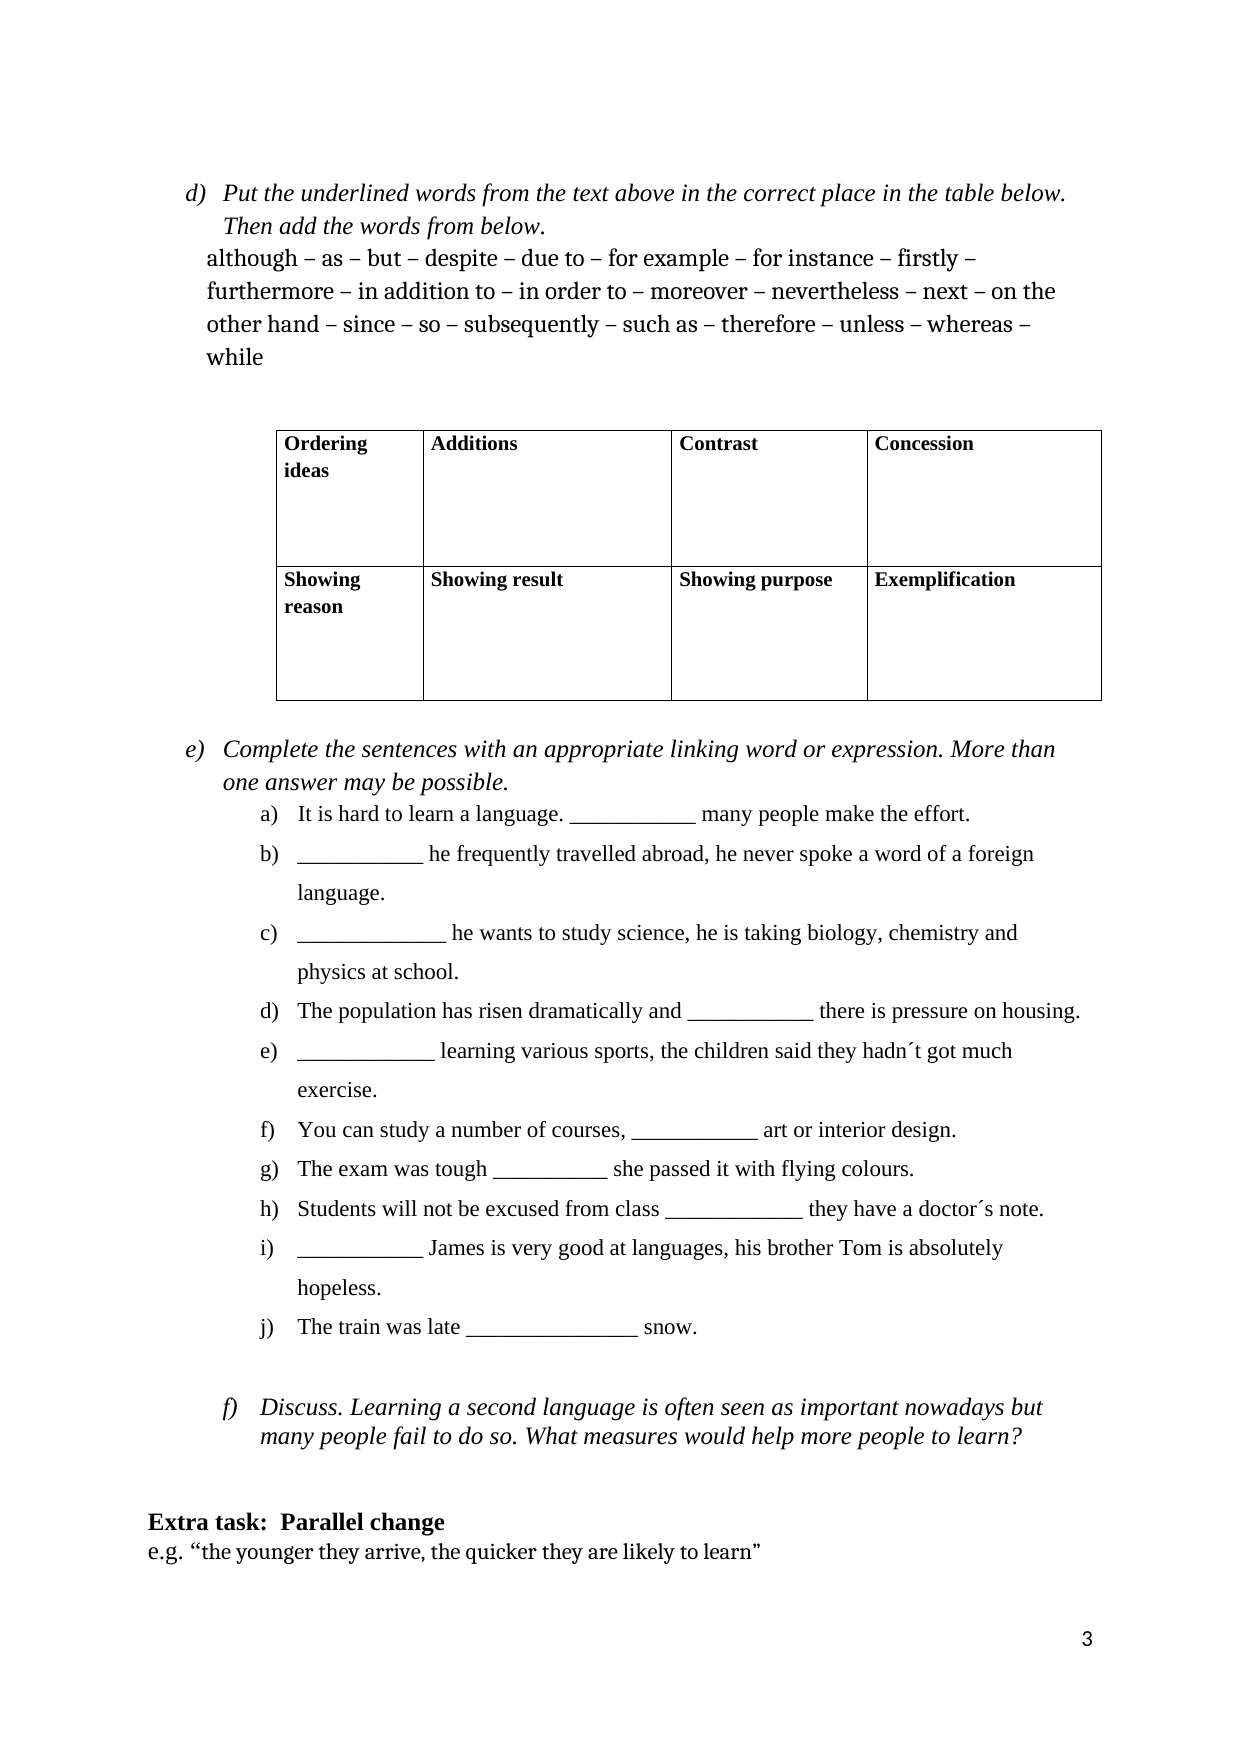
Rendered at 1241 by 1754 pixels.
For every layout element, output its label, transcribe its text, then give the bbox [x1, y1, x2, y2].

list The exam was tough __________ she passed it with flying colours. [260, 1156, 1093, 1182]
list although – as – but – despite – due to – for example – for instance – firstly – furthermore – in addition to – in order to – moreover – nevertheless – next – on the other hand – since – so – subsequently – such as – therefore – unless – whereas – while [207, 244, 1093, 372]
list Complete the sentences with an appropriate linking word or expression. More than one answer may be possible. [185, 734, 1093, 796]
list The population has risen dramatically and ___________ there is pressure on housing. [260, 998, 1093, 1024]
list It is hard to learn a language. ___________ many people make the effort. [260, 800, 1093, 827]
table_cell Showing reason [277, 567, 423, 700]
table_cell Exemplification [868, 567, 1101, 700]
table_header Contrast [672, 431, 867, 566]
list _____________ he wants to study science, he is taking biology, chemistry and physics at school. [260, 919, 1093, 984]
table_header Additions [424, 431, 671, 566]
list ____________ learning various sports, the children said they hadn´t got much exercise. [260, 1037, 1093, 1103]
list You can study a number of courses, ___________ art or interior design. [260, 1116, 1093, 1142]
table_cell Showing purpose [672, 567, 867, 700]
table_header Ordering ideas [277, 431, 423, 566]
list Students will not be excused from class ____________ they have a doctor´s note. [260, 1195, 1093, 1221]
list Put the underlined words from the text above in the correct place in the table below. Then add the words from below. [185, 178, 1093, 239]
text e.g. “the younger they arrive, the quicker they are likely to learn” [148, 1536, 1093, 1565]
text Extra task: Parallel change [148, 1507, 1093, 1536]
list ___________ James is very good at languages, his brother Tom is absolutely hopeless. [260, 1234, 1093, 1300]
list Discuss. Learning a second language is often seen as important nowadays but many people fail to do so. What measures would help more people to learn? [222, 1392, 1093, 1450]
table_cell Showing result [424, 567, 671, 700]
list ___________ he frequently travelled abroad, he never spoke a word of a foreign language. [260, 840, 1093, 906]
list The train was late _______________ snow. [260, 1313, 1093, 1340]
table_header Concession [868, 431, 1101, 566]
